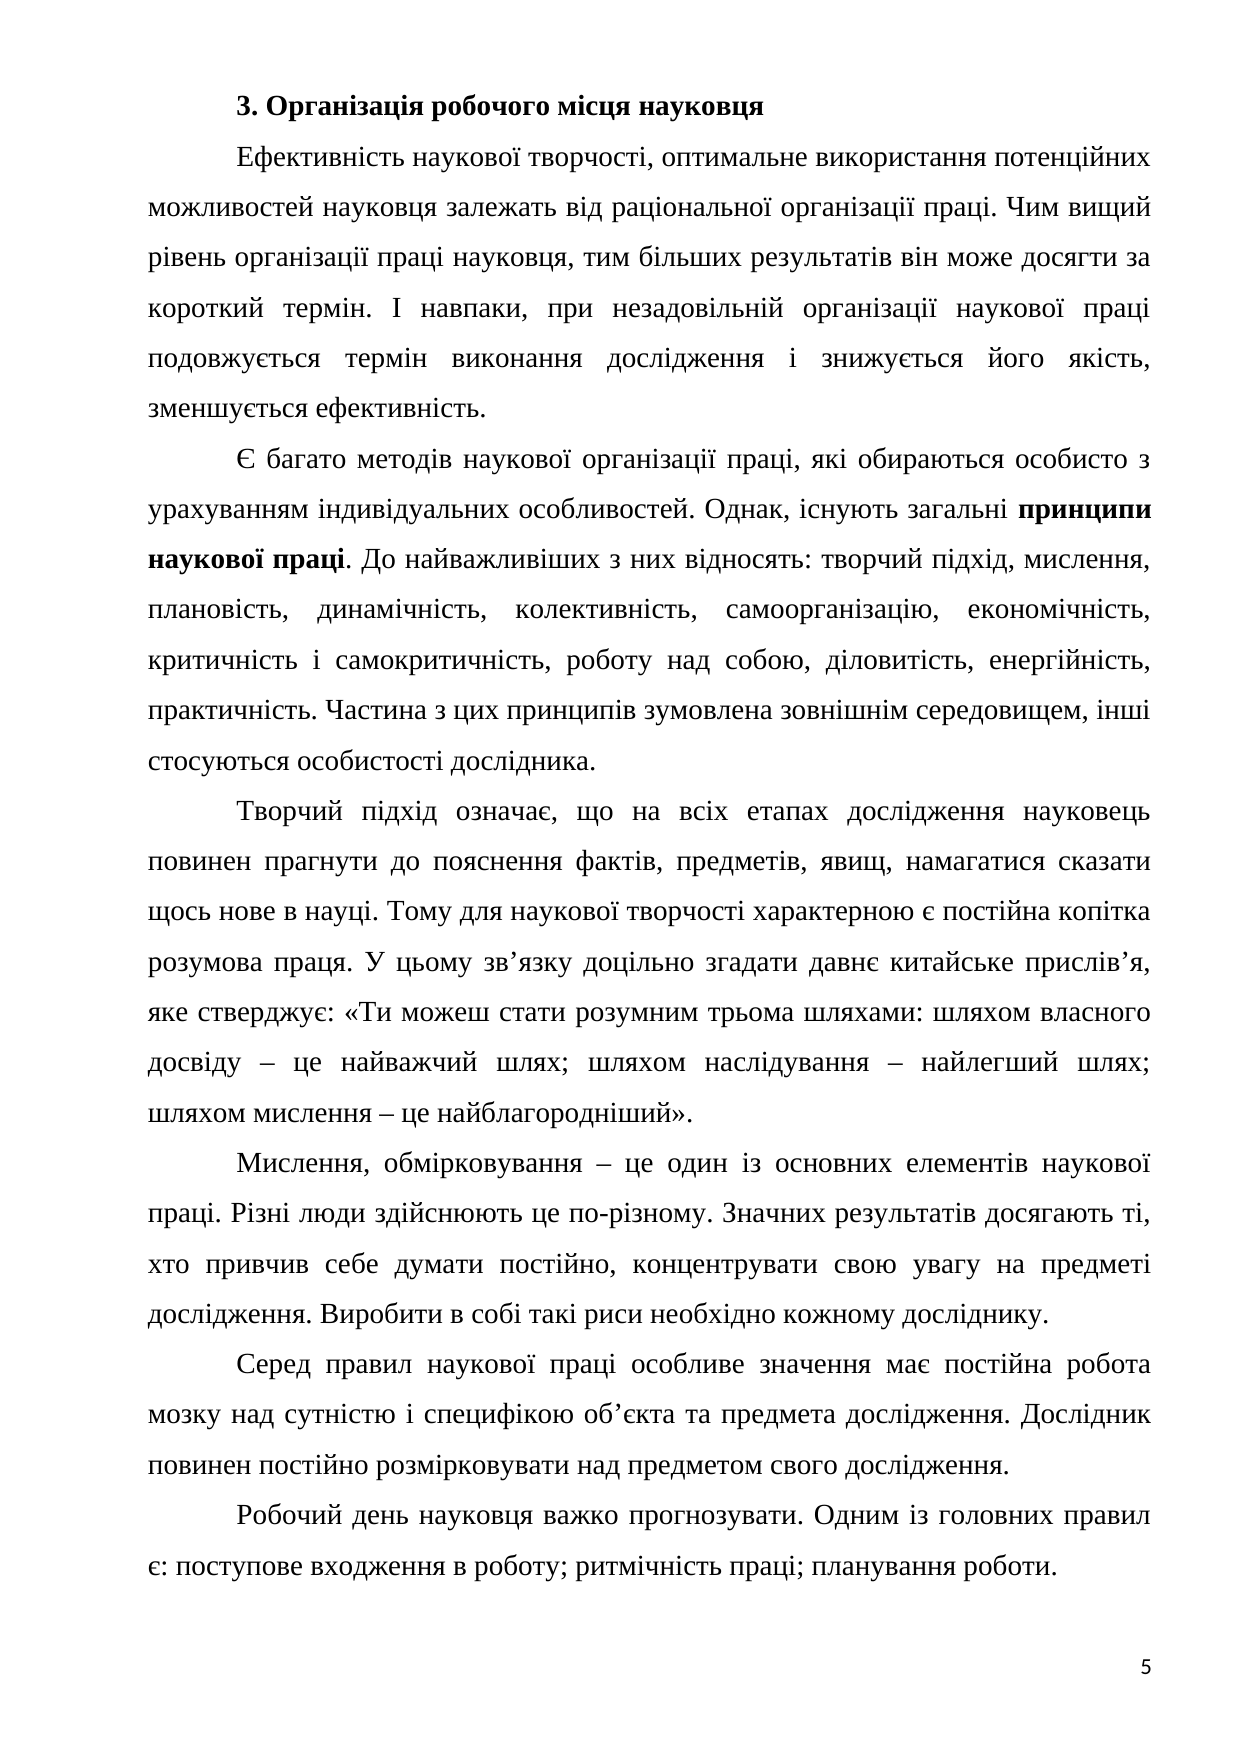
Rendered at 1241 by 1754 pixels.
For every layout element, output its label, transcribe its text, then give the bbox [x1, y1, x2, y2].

text Робочий день науковця важко прогнозувати. Одним із головних правил є: поступове входження в роботу; ритмічність праці; планування роботи. [148, 1497, 1152, 1581]
text Мислення, обмірковування ‒ це один із основних елементів наукової праці. Різні люди здійснюють це по-різному. Значних результатів досягають ті, хто привчив себе думати постійно, концентрувати свою увагу на предметі дослідження. Виробити в собі такі риси необхідно кожному досліднику. [148, 1145, 1152, 1329]
text Серед правил наукової праці особливе значення має постійна робота мозку над сутністю і специфікою обʼєкта та предмета дослідження. Дослідник повинен постійно розмірковувати над предметом свого дослідження. [148, 1346, 1152, 1481]
text Творчий підхід означає, що на всіх етапах дослідження науковець повинен прагнути до пояснення фактів, предметів, явищ, намагатися сказати щось нове в науці. Тому для наукової творчості характерною є постійна копітка розумова праця. У цьому звʼязку доцільно згадати давнє китайське прислівʼя, яке стверджує: «Ти можеш стати розумним трьома шляхами: шляхом власного досвіду ‒ це найважчий шлях; шляхом наслідування ‒ найлегший шлях; шляхом мислення ‒ це найблагородніший». [148, 793, 1152, 1128]
text Ефективність наукової творчості, оптимальне використання потенційних можливостей науковця залежать від раціональної організації праці. Чим вищий рівень організації праці науковця, тим більших результатів він може досягти за короткий термін. І навпаки, при незадовільній організації наукової праці подовжується термін виконання дослідження і знижується його якість, зменшується ефективність. [148, 139, 1152, 424]
text Є багато методів наукової організації праці, які обираються особисто з урахуванням індивідуальних особливостей. Однак, існують загальні принципи наукової праці. До найважливіших з них відносять: творчий підхід, мислення, плановість, динамічність, колективність, самоорганізацію, економічність, критичність і самокритичність, роботу над собою, діловитість, енергійність, практичність. Частина з цих принципів зумовлена зовнішнім середовищем, інші стосуються особистості дослідника. [148, 441, 1152, 776]
text 3. Організація робочого місця науковця [148, 88, 1152, 122]
